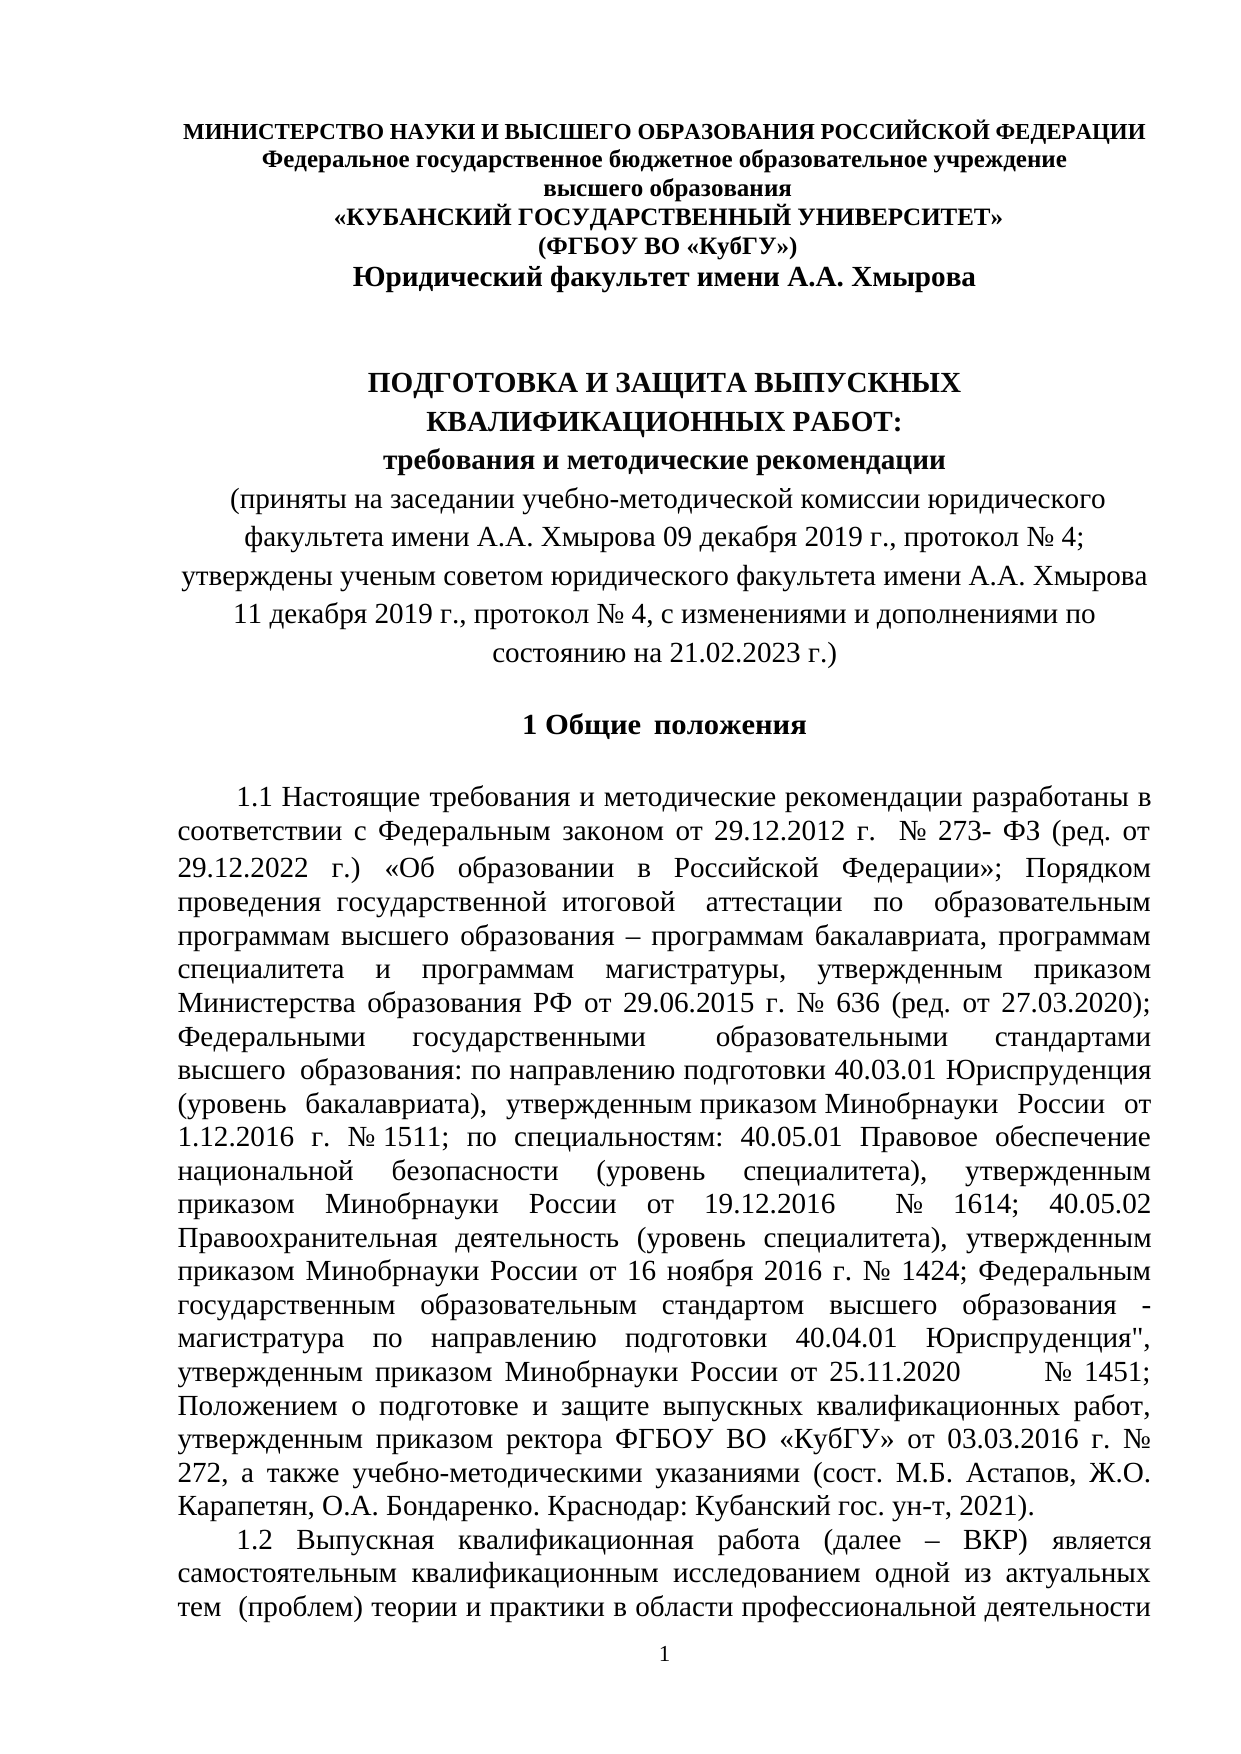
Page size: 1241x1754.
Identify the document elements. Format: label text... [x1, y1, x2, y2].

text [177, 1522, 1152, 1622]
subtitle КВАЛИФИКАЦИОННЫХ РАБОТ: [177, 404, 1152, 437]
text Федеральное государственное бюджетное образовательное учреждение [177, 144, 1152, 173]
text 1.1 Настоящие требования и методические рекомендации разработаны в соответствии с Федеральным законом от 29.12.2012 г. № 273- ФЗ (ред. от 29.12.2022 г.) «Об образовании в Российской Федерации»; Порядком проведения государственной итоговой аттестации по образовательным программам высшего образования – программам бакалавриата, программам специалитета и программам магистратуры, утвержденным приказом Министерства образования РФ от 29.06.2015 г. № 636 (ред. от 27.03.2020); Федеральными государственными образовательными стандартами высшего образования: по направлению подготовки 40.03.01 Юриспруденция (уровень бакалавриата), утвержденным приказом Минобрнауки России от 1.12.2016 г. № 1511; по специальностям: 40.05.01 Правовое обеспечение национальной безопасности (уровень специалитета), утвержденным приказом Минобрнауки России от 19.12.2016 № 1614; 40.05.02 Правоохранительная деятельность (уровень специалитета), утвержденным приказом Минобрнауки России от 16 ноября 2016 г. № 1424; Федеральным государственным образовательным стандартом высшего образования - магистратура по направлению подготовки 40.04.01 Юриспруденция", утвержденным приказом Минобрнауки России от 25.11.2020 № 1451; Положением о подготовке и защите выпускных квалификационных работ, утвержденным приказом ректора ФГБОУ ВО «КубГУ» от 03.03.2016 г. № 272, а также учебно-методическими указаниями (сост. М.Б. Астапов, Ж.О. Карапетян, О.А. Бондаренко. Краснодар: Кубанский гос. ун-т, 2021). [177, 779, 1152, 1522]
subtitle ПОДГОТОВКА И ЗАЩИТА ВЫПУСКНЫХ [177, 365, 1152, 399]
text Министерство науки и высшего образования Российской Федерации [177, 118, 1152, 144]
subtitle (приняты на заседании учебно-методической комиссии юридического факультета имени А.А. Хмырова 09 декабря 2019 г., протокол № 4; утверждены ученым советом юридического факультета имени А.А. Хмырова 11 декабря 2019 г., протокол № 4, с изменениями и дополнениями по состоянию на 21.02.2023 г.) [177, 481, 1152, 668]
text 1 Общие положения [177, 707, 1152, 741]
subtitle требования и методические рекомендации [177, 442, 1152, 476]
text (ФГБОУ ВО «КубГУ») [177, 231, 1152, 259]
text Юридический факультет имени А.А. Хмырова [177, 259, 1152, 293]
text «КУБАНСКИЙ ГОСУДАРСТВЕННЫЙ УНИВЕРСИТЕТ» [177, 202, 1152, 231]
text высшего образования [177, 173, 1152, 202]
